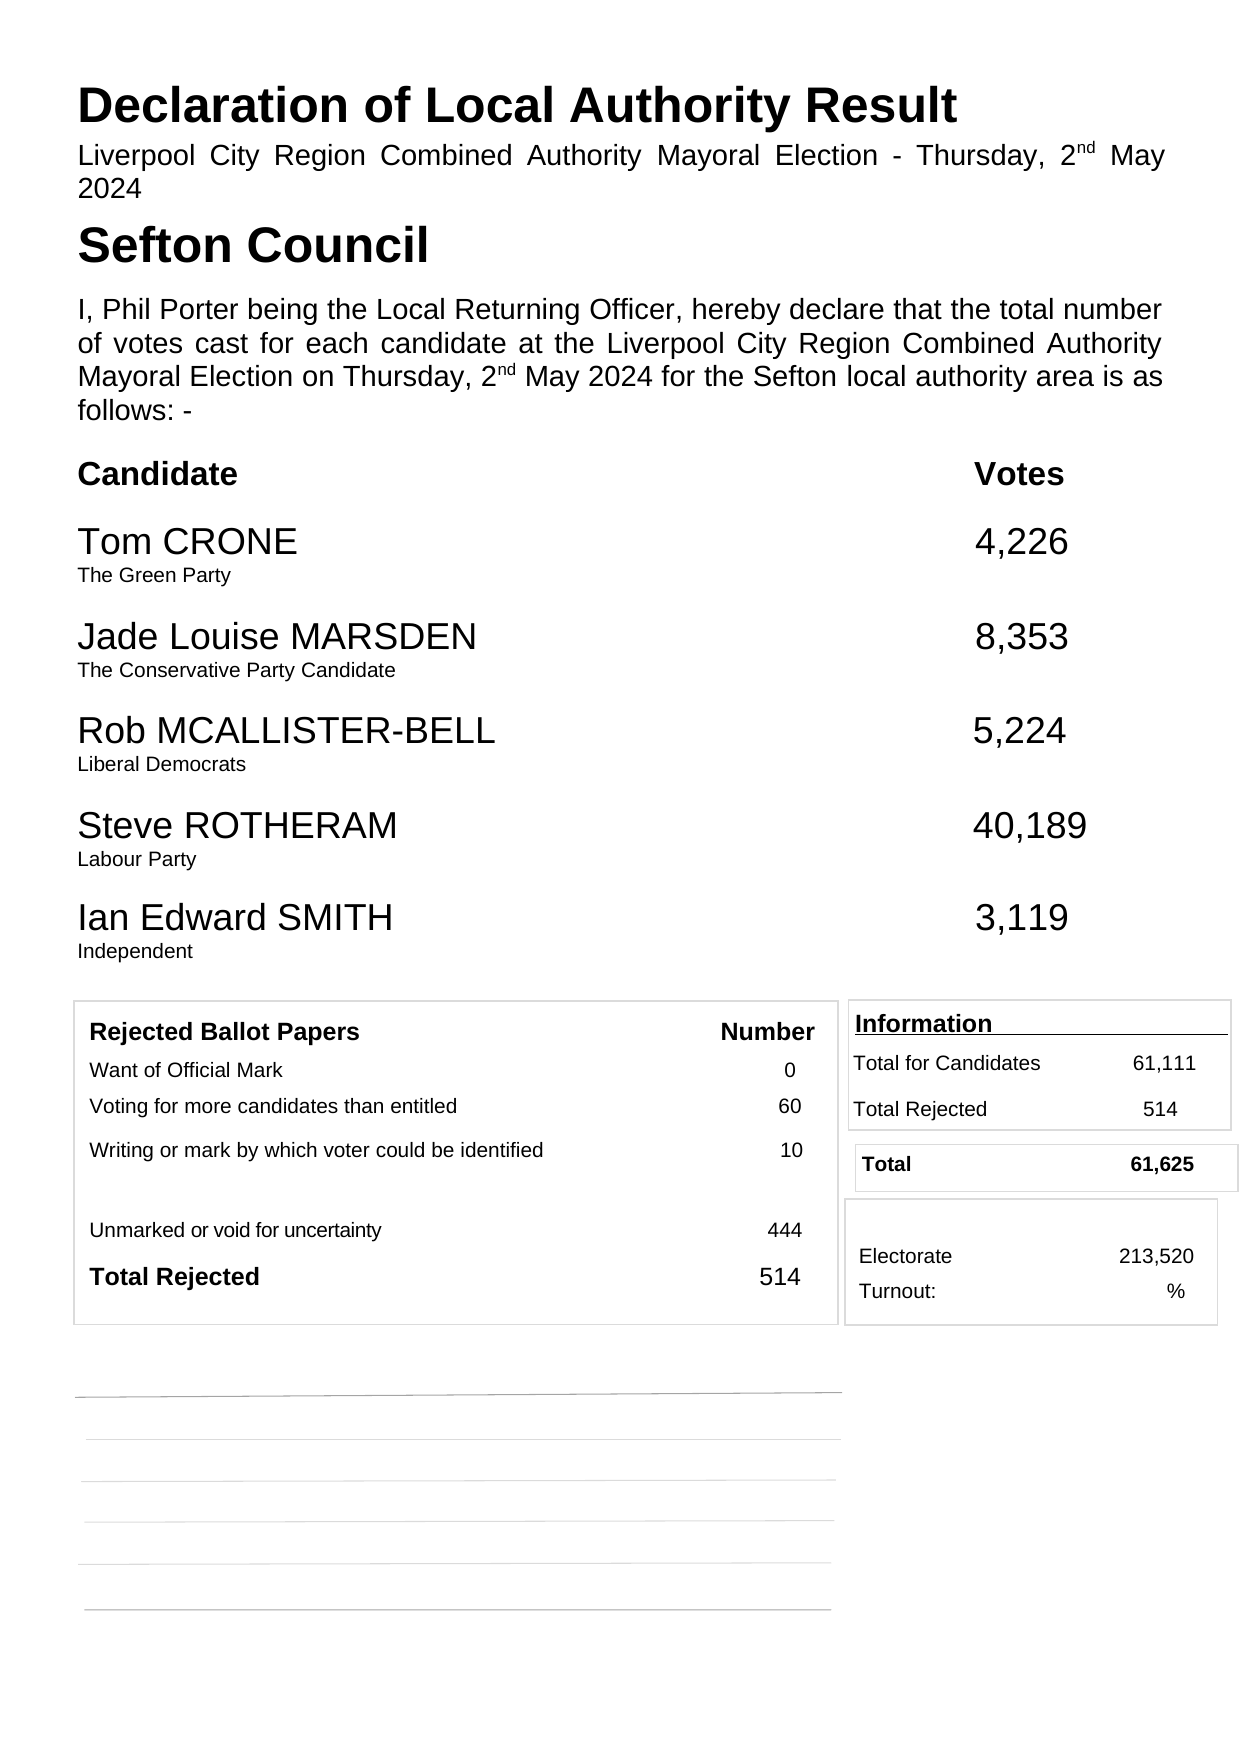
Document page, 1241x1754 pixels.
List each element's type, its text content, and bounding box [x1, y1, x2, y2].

text Tom CRONE 4,226 [77, 519, 1165, 562]
text Ian Edward SMITH 3,119 [77, 895, 1165, 938]
text Jade Louise MARSDEN 8,353 [77, 614, 1165, 657]
text Independent [77, 939, 1165, 963]
text The Conservative Party Candidate [77, 657, 1165, 681]
text Rob MCALLISTER-BELL 5,224 [77, 708, 1165, 752]
text The Green Party [77, 563, 1165, 587]
text Sefton Council [77, 215, 1165, 273]
text Labour Party [77, 846, 1165, 870]
text I, Phil Porter being the Local Returning Officer, hereby declare that the total number of votes cast for each candidate at the Liverpool City Region Combined Authority Mayoral Election on Thursday, 2nd May 2024 for the Sefton local authority area is as follows: - [77, 292, 1163, 426]
text Steve ROTHERAM 40,189 [77, 803, 1165, 846]
text Candidate Votes [77, 453, 1165, 492]
text Liverpool City Region Combined Authority Mayoral Election - Thursday, 2nd May 2024 [77, 138, 1165, 205]
text Liberal Democrats [77, 752, 1165, 776]
text Declaration of Local Authority Result [77, 75, 1165, 133]
